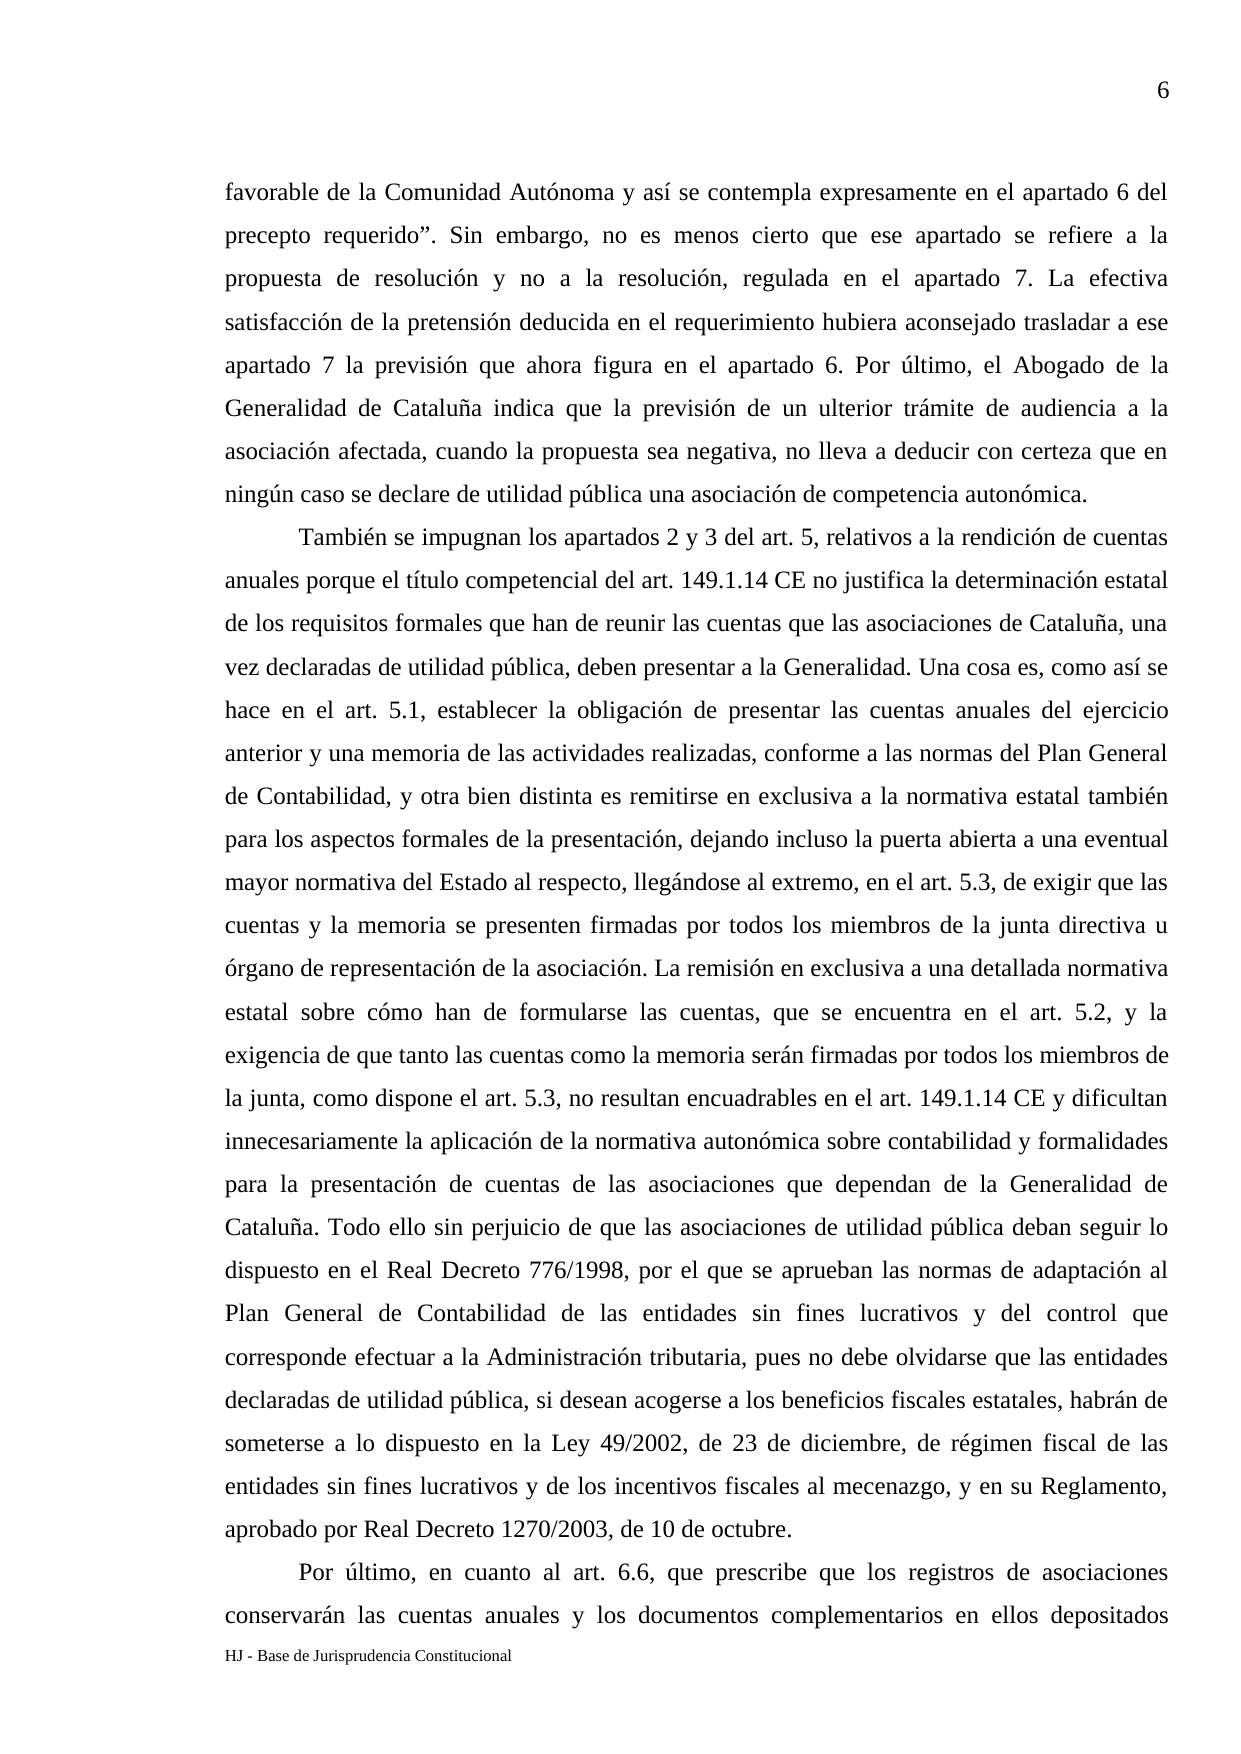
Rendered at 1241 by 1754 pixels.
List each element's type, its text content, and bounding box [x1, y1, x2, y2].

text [224, 1557, 1169, 1629]
text También se impugnan los apartados 2 y 3 del art. 5, relativos a la rendición de cuentas anuales porque el título competencial del art. 149.1.14 CE no justifica la determinación estatal de los requisitos formales que han de reunir las cuentas que las asociaciones de Cataluña, una vez declaradas de utilidad pública, deben presentar a la Generalidad. Una cosa es, como así se hace en el art. 5.1, establecer la obligación de presentar las cuentas anuales del ejercicio anterior y una memoria de las actividades realizadas, conforme a las normas del Plan General de Contabilidad, y otra bien distinta es remitirse en exclusiva a la normativa estatal también para los aspectos formales de la presentación, dejando incluso la puerta abierta a una eventual mayor normativa del Estado al respecto, llegándose al extremo, en el art. 5.3, de exigir que las cuentas y la memoria se presenten firmadas por todos los miembros de la junta directiva u órgano de representación de la asociación. La remisión en exclusiva a una detallada normativa estatal sobre cómo han de formularse las cuentas, que se encuentra en el art. 5.2, y la exigencia de que tanto las cuentas como la memoria serán firmadas por todos los miembros de la junta, como dispone el art. 5.3, no resultan encuadrables en el art. 149.1.14 CE y dificultan innecesariamente la aplicación de la normativa autonómica sobre contabilidad y formalidades para la presentación de cuentas de las asociaciones que dependan de la Generalidad de Cataluña. Todo ello sin perjuicio de que las asociaciones de utilidad pública deban seguir lo dispuesto en el Real Decreto 776/1998, por el que se aprueban las normas de adaptación al Plan General de Contabilidad de las entidades sin fines lucrativos y del control que corresponde efectuar a la Administración tributaria, pues no debe olvidarse que las entidades declaradas de utilidad pública, si desean acogerse a los beneficios fiscales estatales, habrán de someterse a lo dispuesto en la Ley 49/2002, de 23 de diciembre, de régimen fiscal de las entidades sin fines lucrativos y de los incentivos fiscales al mecenazgo, y en su Reglamento, aprobado por Real Decreto 1270/2003, de 10 de octubre. [224, 522, 1169, 1543]
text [224, 177, 1169, 508]
